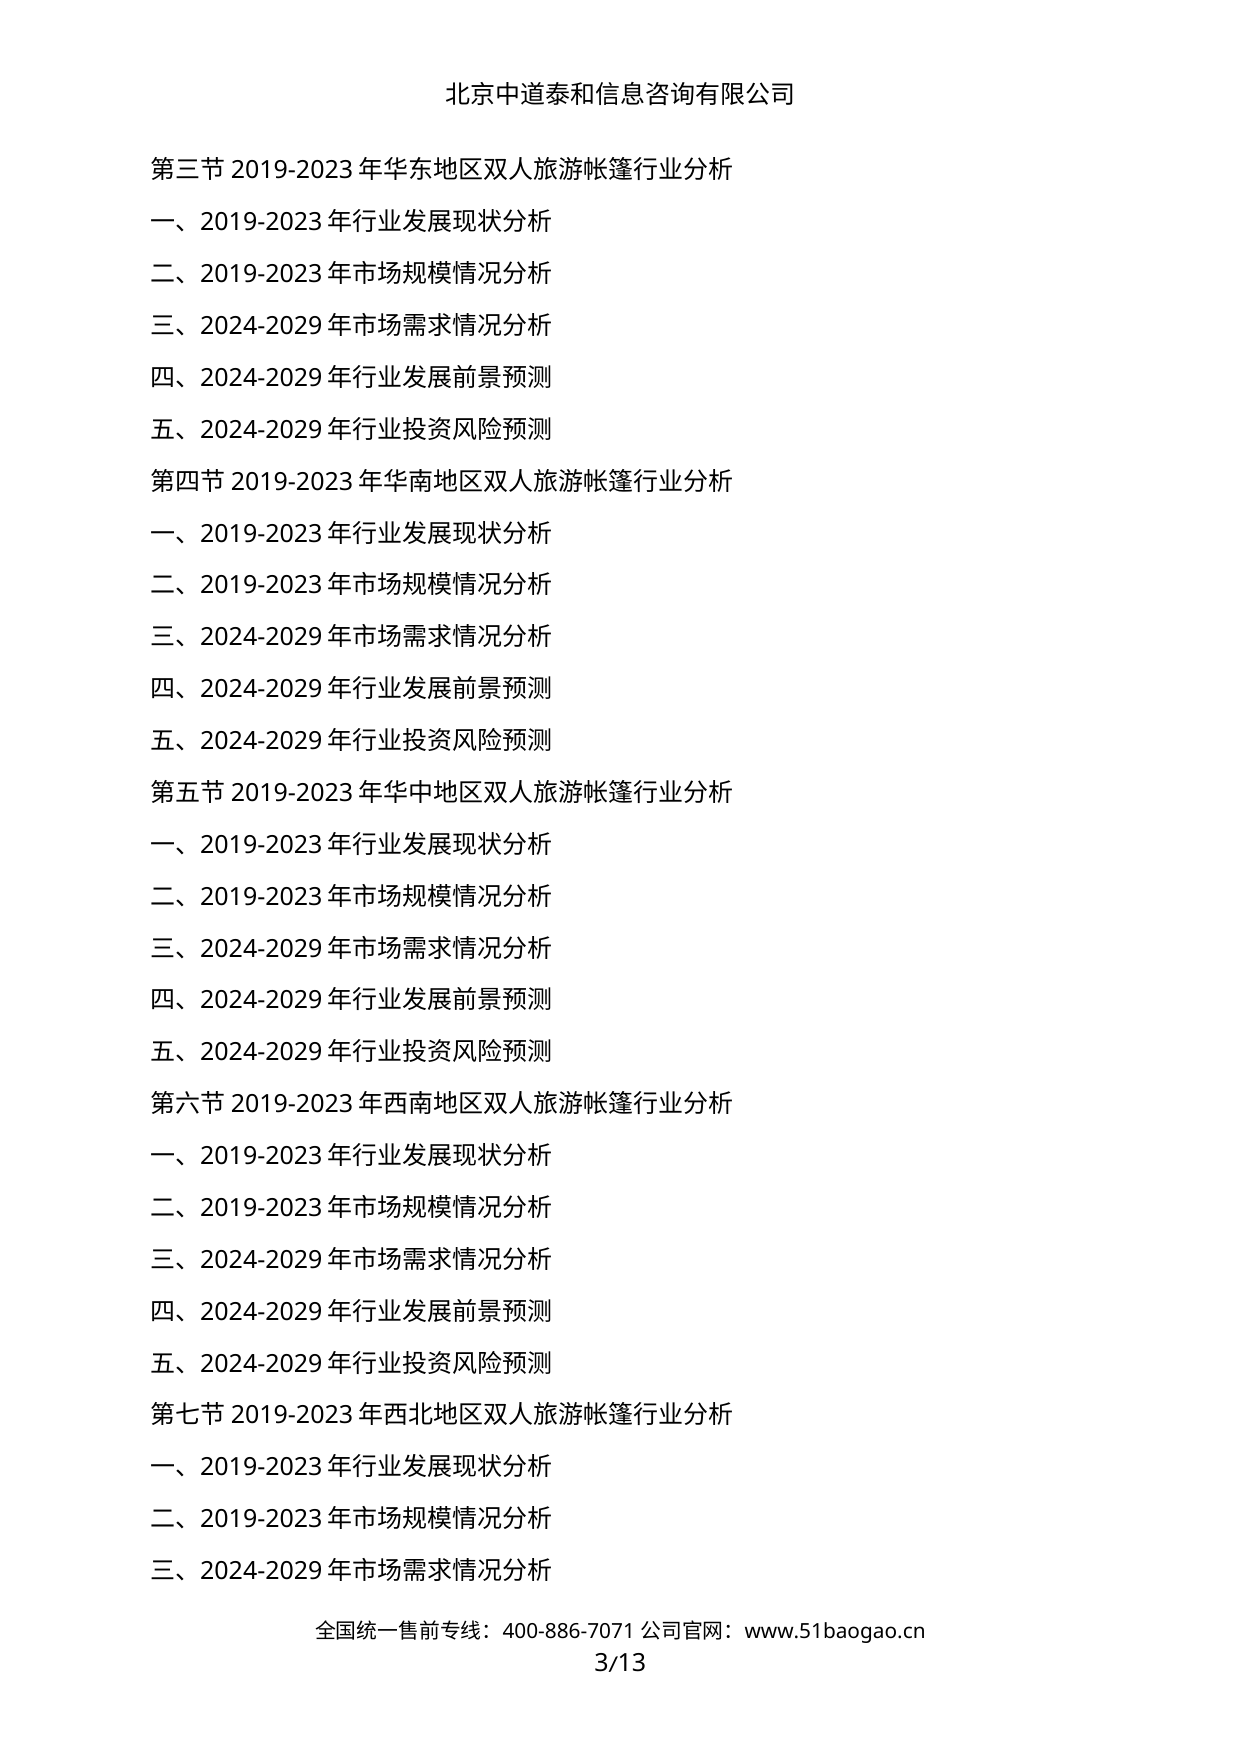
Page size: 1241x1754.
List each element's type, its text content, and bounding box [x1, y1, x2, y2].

text 五、2024-2029年行业投资风险预测 [150, 721, 1090, 757]
text 三、2024-2029年市场需求情况分析 [150, 617, 1090, 653]
text 二、2019-2023年市场规模情况分析 [150, 254, 1090, 290]
text 四、2024-2029年行业发展前景预测 [150, 669, 1090, 705]
text 二、2019-2023年市场规模情况分析 [150, 1499, 1090, 1535]
text 一、2019-2023年行业发展现状分析 [150, 1447, 1090, 1483]
text 第四节 2019-2023年华南地区双人旅游帐篷行业分析 [150, 461, 1090, 497]
text 一、2019-2023年行业发展现状分析 [150, 513, 1090, 549]
text 四、2024-2029年行业发展前景预测 [150, 1291, 1090, 1327]
text 第五节 2019-2023年华中地区双人旅游帐篷行业分析 [150, 772, 1090, 809]
text 二、2019-2023年市场规模情况分析 [150, 1187, 1090, 1224]
text 三、2024-2029年市场需求情况分析 [150, 1551, 1090, 1587]
text 二、2019-2023年市场规模情况分析 [150, 565, 1090, 601]
text 一、2019-2023年行业发展现状分析 [150, 1136, 1090, 1172]
text 二、2019-2023年市场规模情况分析 [150, 876, 1090, 912]
text 三、2024-2029年市场需求情况分析 [150, 928, 1090, 964]
text 第七节 2019-2023年西北地区双人旅游帐篷行业分析 [150, 1395, 1090, 1431]
text 三、2024-2029年市场需求情况分析 [150, 1239, 1090, 1276]
text 一、2019-2023年行业发展现状分析 [150, 202, 1090, 238]
text 四、2024-2029年行业发展前景预测 [150, 357, 1090, 394]
text 第六节 2019-2023年西南地区双人旅游帐篷行业分析 [150, 1084, 1090, 1120]
text 五、2024-2029年行业投资风险预测 [150, 1032, 1090, 1068]
text 五、2024-2029年行业投资风险预测 [150, 409, 1090, 446]
text 第三节 2019-2023年华东地区双人旅游帐篷行业分析 [150, 150, 1090, 186]
text 五、2024-2029年行业投资风险预测 [150, 1343, 1090, 1379]
text 四、2024-2029年行业发展前景预测 [150, 980, 1090, 1016]
text 一、2019-2023年行业发展现状分析 [150, 824, 1090, 861]
text 三、2024-2029年市场需求情况分析 [150, 306, 1090, 342]
